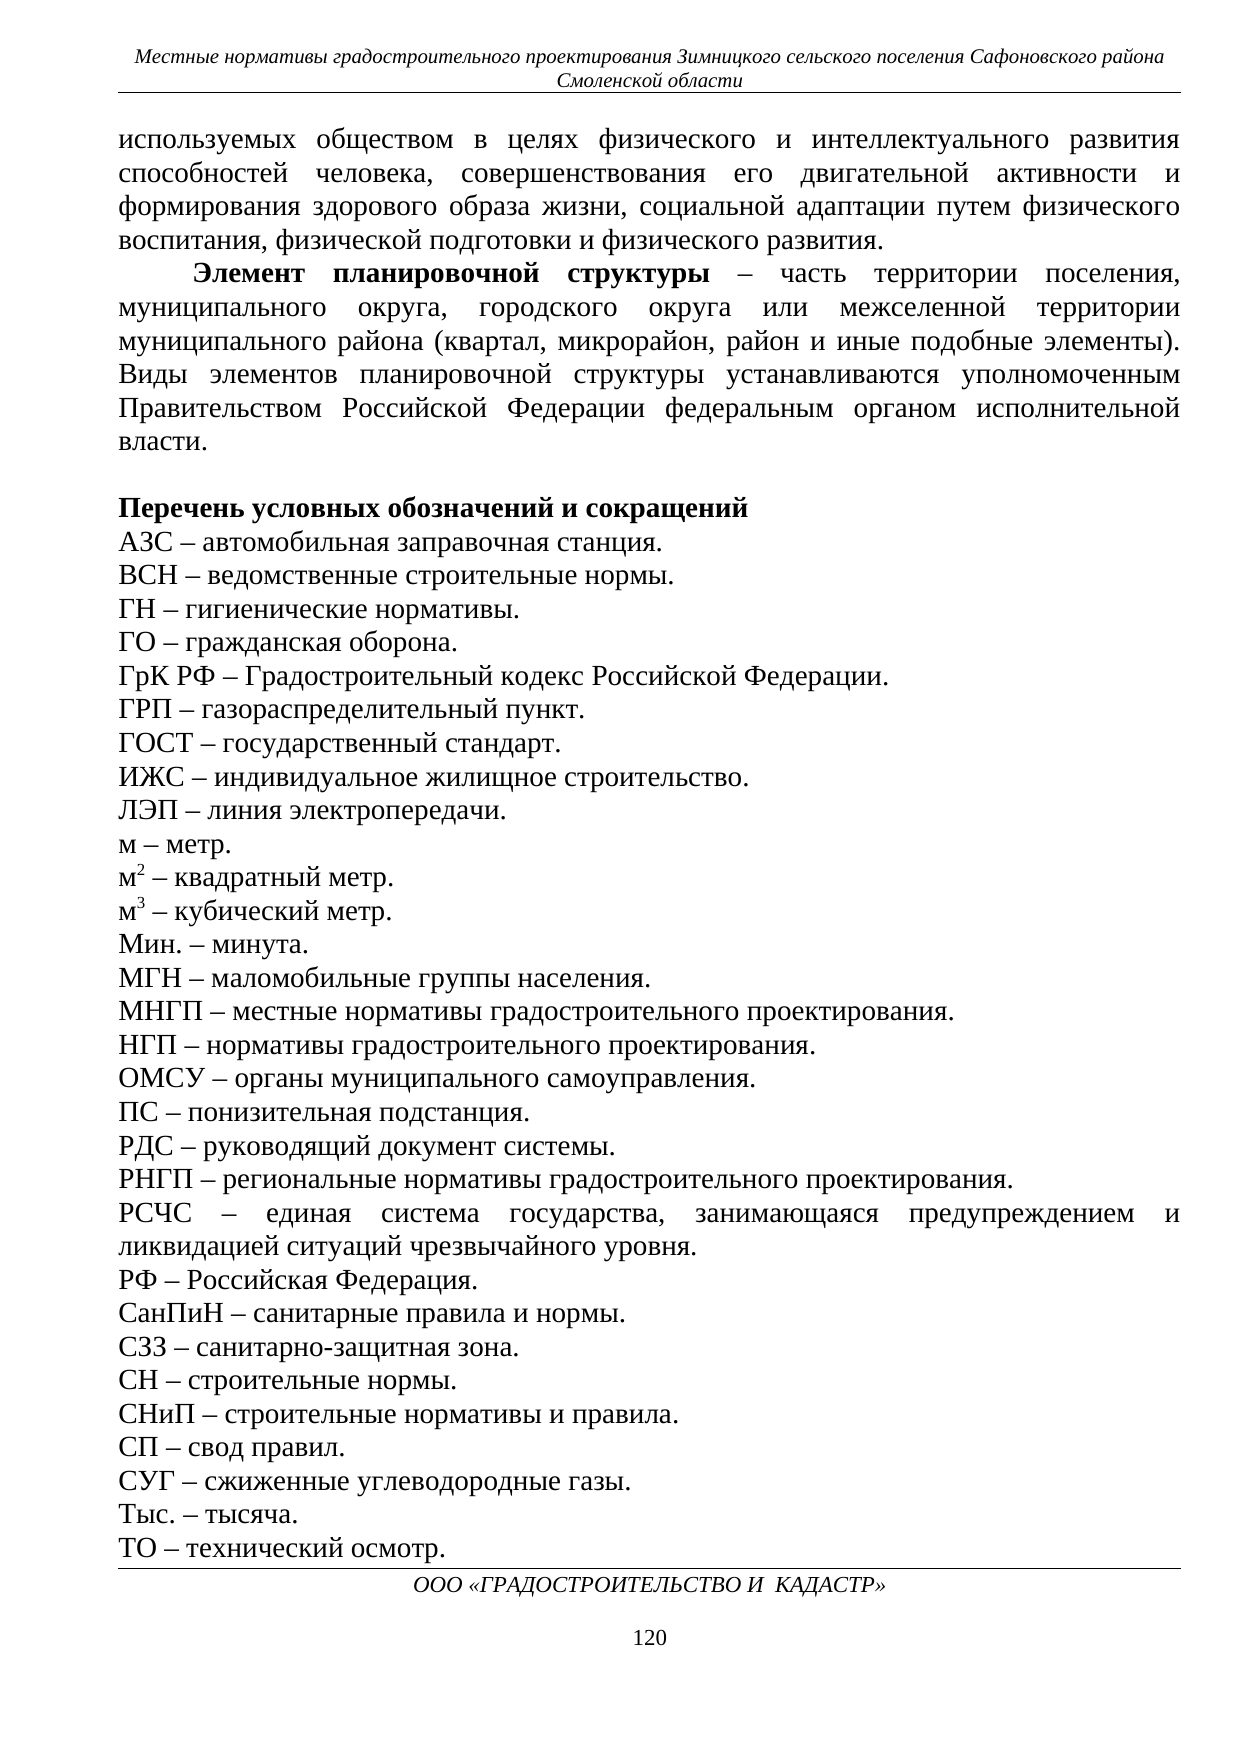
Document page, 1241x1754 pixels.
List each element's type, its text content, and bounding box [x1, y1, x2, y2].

text м3 – кубический метр. [118, 893, 1181, 926]
text ТО – технический осмотр. [118, 1530, 1181, 1564]
text ПС – понизительная подстанция. [118, 1094, 1181, 1128]
text СУГ – сжиженные углеводородные газы. [118, 1463, 1181, 1497]
text Элемент планировочной структуры – часть территории поселения, муниципального округа, городского округа или межселенной территории муниципального района (квартал, микрорайон, район и иные подобные элементы). Виды элементов планировочной структуры устанавливаются уполномоченным Правительством Российской Федерации федеральным органом исполнительной власти. [118, 256, 1181, 457]
text ЛЭП – линия электропередачи. [118, 792, 1181, 826]
text АЗС – автомобильная заправочная станция. [118, 524, 1181, 557]
text РСЧС – единая система государства, занимающаяся предупреждением и ликвидацией ситуаций чрезвычайного уровня. [118, 1195, 1181, 1262]
text СЗЗ – санитарно-защитная зона. [118, 1329, 1181, 1362]
text ГО – гражданская оборона. [118, 624, 1181, 658]
text ВСН – ведомственные строительные нормы. [118, 557, 1181, 591]
text РДС – руководящий документ системы. [118, 1128, 1181, 1161]
text ОМСУ – органы муниципального самоуправления. [118, 1061, 1181, 1094]
text РФ – Российская Федерация. [118, 1262, 1181, 1295]
text ГрК РФ – Градостроительный кодекс Российской Федерации. [118, 658, 1181, 692]
text Перечень условных обозначений и сокращений [118, 490, 1181, 524]
text м2 – квадратный метр. [118, 859, 1181, 893]
text НГП – нормативы градостроительного проектирования. [118, 1027, 1181, 1061]
text ГРП – газораспределительный пункт. [118, 692, 1181, 725]
text РНГП – региональные нормативы градостроительного проектирования. [118, 1161, 1181, 1195]
text МНГП – местные нормативы градостроительного проектирования. [118, 993, 1181, 1027]
text СН – строительные нормы. [118, 1362, 1181, 1396]
text СанПиН – санитарные правила и нормы. [118, 1295, 1181, 1329]
text Тыс. – тысяча. [118, 1497, 1181, 1530]
text м – метр. [118, 826, 1181, 859]
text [118, 121, 1181, 256]
text Мин. – минута. [118, 926, 1181, 960]
text ГОСТ – государственный стандарт. [118, 725, 1181, 759]
text МГН – маломобильные группы населения. [118, 960, 1181, 993]
text ГН – гигиенические нормативы. [118, 591, 1181, 624]
text ИЖС – индивидуальное жилищное строительство. [118, 759, 1181, 792]
text СНиП – строительные нормативы и правила. [118, 1396, 1181, 1429]
text СП – свод правил. [118, 1429, 1181, 1463]
